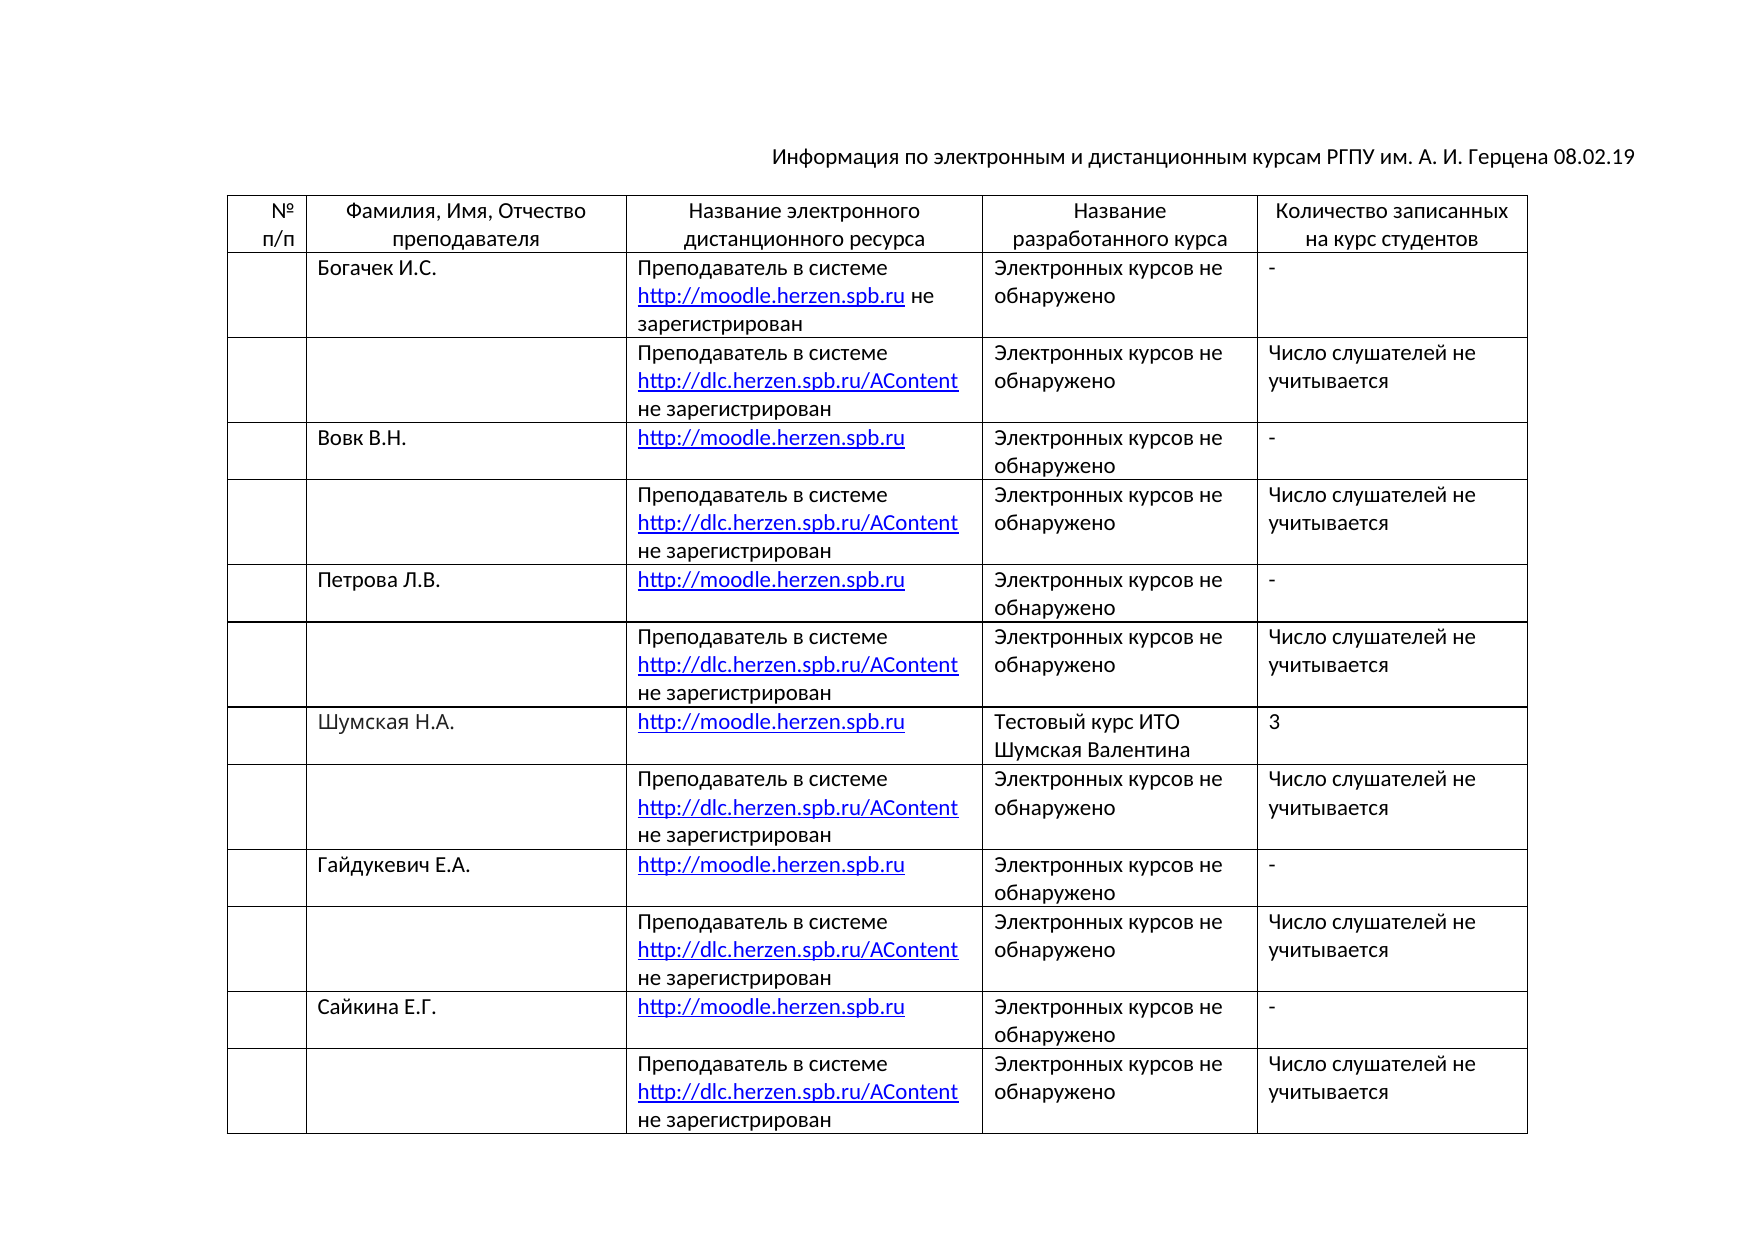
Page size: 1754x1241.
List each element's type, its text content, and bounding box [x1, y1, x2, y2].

table_cell Электронных курсов не обнаружено [983, 253, 1257, 337]
table_cell http://moodle.herzen.spb.ru [627, 565, 982, 621]
table_cell Число слушателей не учитывается [1258, 338, 1527, 422]
table_cell http://moodle.herzen.spb.ru [627, 992, 982, 1048]
table_cell Электронных курсов не обнаружено [983, 992, 1257, 1048]
table_header Название электронного дистанционного ресурса [627, 196, 982, 252]
table_cell Число слушателей не учитывается [1258, 1049, 1527, 1133]
table_cell http://moodle.herzen.spb.ru [627, 423, 982, 479]
table_cell Число слушателей не учитывается [1258, 765, 1527, 849]
table_cell - [1258, 565, 1527, 621]
table_cell Электронных курсов не обнаружено [983, 623, 1257, 706]
table_cell [307, 338, 626, 422]
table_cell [627, 1049, 982, 1133]
table_cell Электронных курсов не обнаружено [983, 480, 1257, 564]
table_header № п/п [228, 196, 306, 252]
table_cell Электронных курсов не обнаружено [983, 850, 1257, 906]
table_cell [228, 565, 306, 621]
table_header Количество записанных на курс студентов [1258, 196, 1527, 252]
table_cell - [1258, 253, 1527, 337]
table_cell Электронных курсов не обнаружено [983, 765, 1257, 849]
table_header Фамилия, Имя, Отчество преподавателя [307, 196, 626, 252]
table_cell - [1258, 992, 1527, 1048]
table_cell [228, 338, 306, 422]
table_cell Преподаватель в системе http://dlc.herzen.spb.ru/AContent не зарегистрирован [627, 765, 982, 849]
table_cell Электронных курсов не обнаружено [983, 565, 1257, 621]
table_cell [228, 992, 306, 1048]
table_cell Преподаватель в системе http://dlc.herzen.spb.ru/AContent не зарегистрирован [627, 480, 982, 564]
table_cell Число слушателей не учитывается [1258, 907, 1527, 991]
table_cell http://moodle.herzen.spb.ru [627, 708, 982, 763]
table_cell [228, 765, 306, 849]
table_cell [307, 1049, 626, 1133]
table_cell [228, 253, 306, 337]
table_cell [228, 850, 306, 906]
table_cell 3 [1258, 708, 1527, 763]
table_cell [228, 1049, 306, 1133]
table_cell [307, 623, 626, 706]
table_cell Сайкина Е.Г. [307, 992, 626, 1048]
table_cell [307, 480, 626, 564]
table_cell Гайдукевич Е.А. [307, 850, 626, 906]
table_cell Преподаватель в системе http://dlc.herzen.spb.ru/AContent не зарегистрирован [627, 338, 982, 422]
table_header Название разработанного курса [983, 196, 1257, 252]
table_cell Число слушателей не учитывается [1258, 480, 1527, 564]
table_cell [228, 708, 306, 763]
table_cell [228, 907, 306, 991]
table_cell http://moodle.herzen.spb.ru [627, 850, 982, 906]
table_cell Вовк В.Н. [307, 423, 626, 479]
table_cell [228, 480, 306, 564]
table_cell Число слушателей не учитывается [1258, 623, 1527, 706]
table_cell [228, 423, 306, 479]
table_cell Преподаватель в системе http://dlc.herzen.spb.ru/AContent не зарегистрирован [627, 623, 982, 706]
table_cell Электронных курсов не обнаружено [983, 907, 1257, 991]
table_cell Шумская Н.А. [307, 708, 626, 763]
table_cell [307, 907, 626, 991]
table_cell Богачек И.С. [307, 253, 626, 337]
table_cell Петрова Л.В. [307, 565, 626, 621]
table_cell Тестовый курс ИТО Шумская Валентина [983, 708, 1257, 763]
table_cell [307, 765, 626, 849]
table_cell - [1258, 850, 1527, 906]
table_cell - [1258, 423, 1527, 479]
table_cell Электронных курсов не обнаружено [983, 1049, 1257, 1133]
table_cell Электронных курсов не обнаружено [983, 338, 1257, 422]
table_cell [228, 623, 306, 706]
text Информация по электронным и дистанционным курсам РГПУ им. А. И. Герцена 08.02.19 [118, 142, 1636, 170]
table_cell Преподаватель в системе http://dlc.herzen.spb.ru/AContent не зарегистрирован [627, 907, 982, 991]
table_cell Электронных курсов не обнаружено [983, 423, 1257, 479]
table_cell Преподаватель в системе http://moodle.herzen.spb.ru не зарегистрирован [627, 253, 982, 337]
